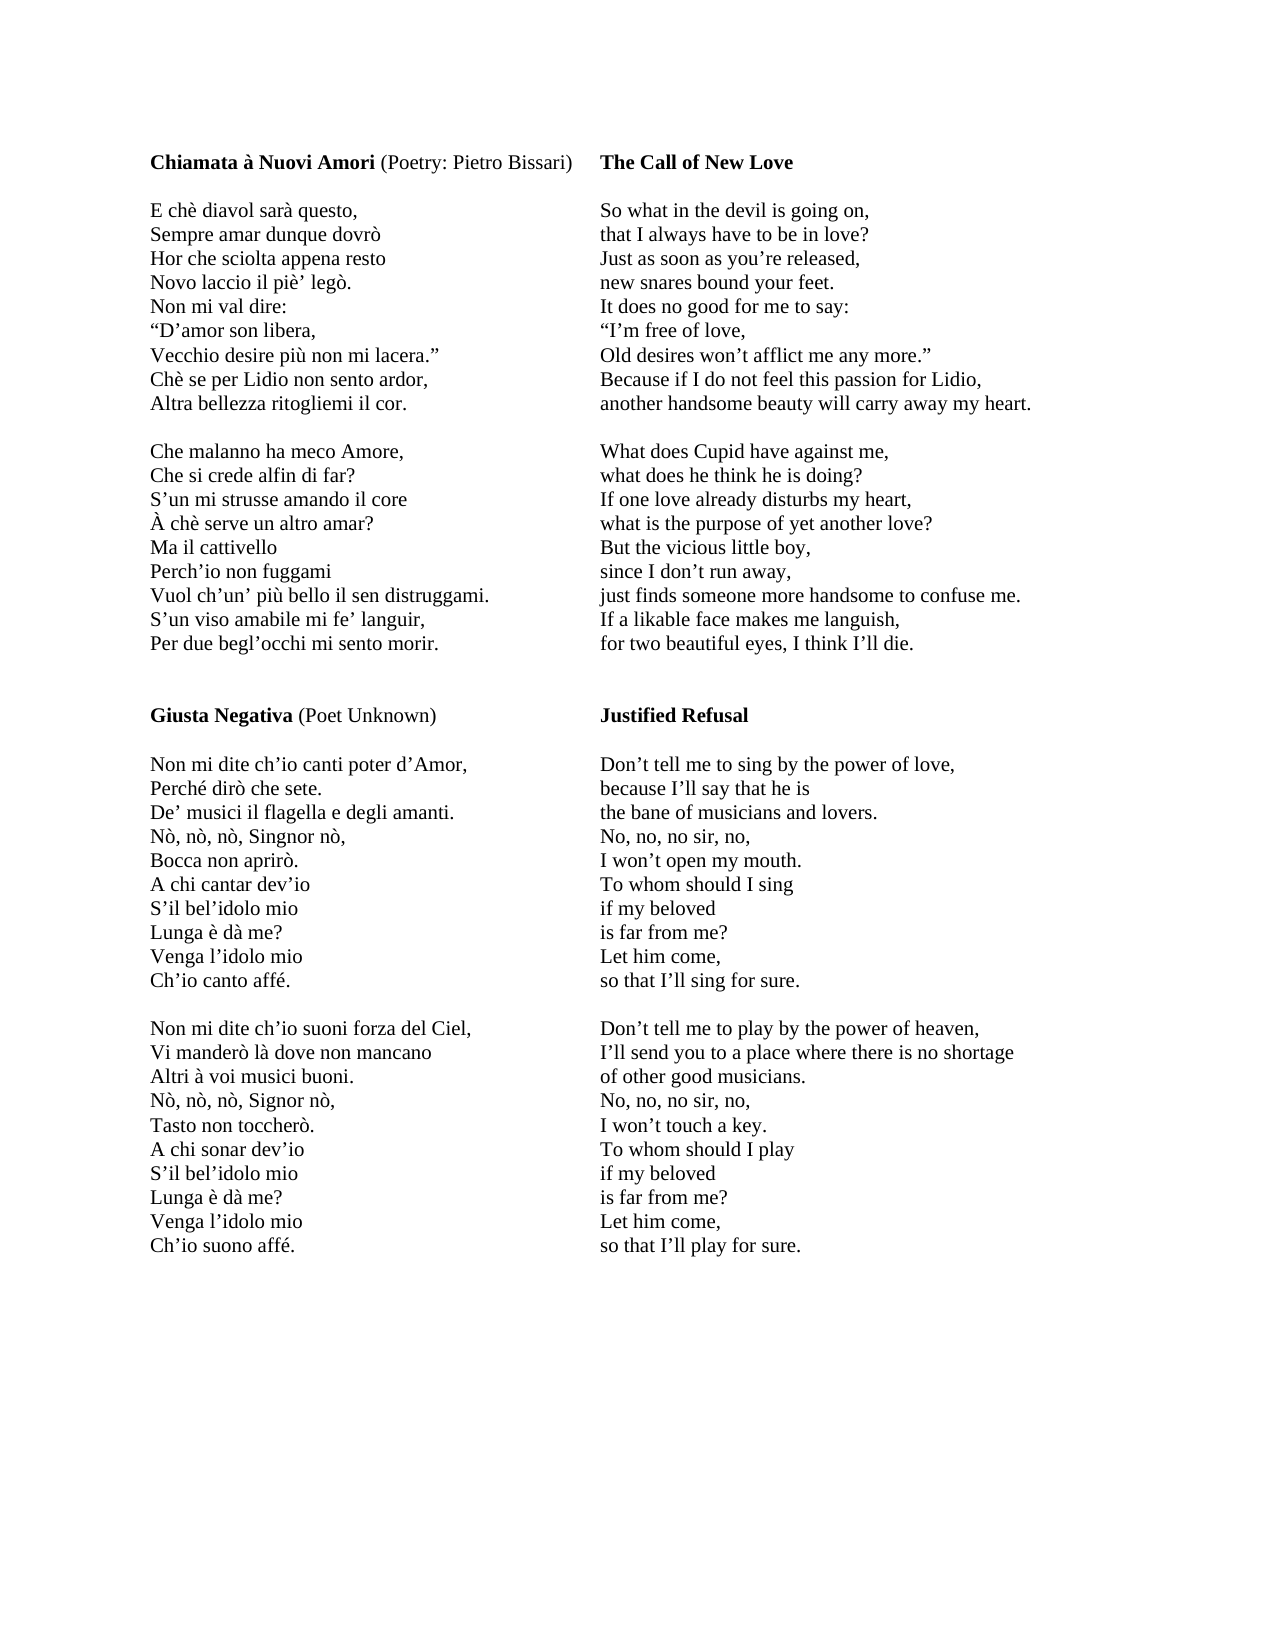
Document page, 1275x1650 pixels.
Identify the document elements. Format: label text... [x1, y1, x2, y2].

text Perché dirò che sete. because I’ll say that he is [150, 776, 1125, 800]
text Vi manderò là dove non mancano I’ll send you to a place where there is no shortage [150, 1040, 1125, 1064]
text S’il bel’idolo mio if my beloved [150, 896, 1125, 920]
text Altra bellezza ritogliemi il cor. another handsome beauty will carry away my heart. [150, 391, 1125, 415]
text “D’amor son libera, “I’m free of love, [150, 318, 1125, 342]
text Ma il cattivello But the vicious little boy, [150, 535, 1125, 559]
text Venga l’idolo mio Let him come, [150, 944, 1125, 968]
text S’un mi strusse amando il core If one love already disturbs my heart, [150, 487, 1125, 511]
text Sempre amar dunque dovrò that I always have to be in love? [150, 222, 1125, 246]
text Nò, nò, nò, Singnor nò, No, no, no sir, no, [150, 824, 1125, 848]
text Ch’io canto affé. so that I’ll sing for sure. [150, 968, 1125, 992]
text Chiamata à Nuovi Amori (Poetry: Pietro Bissari) The Call of New Love [150, 150, 1125, 174]
text Vecchio desire più non mi lacera.” Old desires won’t afflict me any more.” [150, 342, 1125, 367]
text Lunga è dà me? is far from me? [150, 920, 1125, 944]
text Non mi dite ch’io canti poter d’Amor, Don’t tell me to sing by the power of love, [150, 752, 1125, 776]
text Hor che sciolta appena resto Just as soon as you’re released, [150, 246, 1125, 270]
text Non mi dite ch’io suoni forza del Ciel, Don’t tell me to play by the power of heaven, [150, 1016, 1125, 1040]
text S’il bel’idolo mio if my beloved [150, 1161, 1125, 1185]
text Lunga è dà me? is far from me? [150, 1185, 1125, 1209]
text De’ musici il flagella e degli amanti. the bane of musicians and lovers. [150, 800, 1125, 824]
text Vuol ch’un’ più bello il sen distruggami. just finds someone more handsome to confuse me. [150, 583, 1125, 607]
text Chè se per Lidio non sento ardor, Because if I do not feel this passion for Lidio, [150, 367, 1125, 391]
text Novo laccio il piè’ legò. new snares bound your feet. [150, 270, 1125, 294]
text A chi sonar dev’io To whom should I play [150, 1137, 1125, 1161]
text Ch’io suono affé. so that I’ll play for sure. [150, 1233, 1125, 1257]
text Altri à voi musici buoni. of other good musicians. [150, 1064, 1125, 1088]
text Per due begl’occhi mi sento morir. for two beautiful eyes, I think I’ll die. [150, 631, 1125, 655]
text Giusta Negativa (Poet Unknown) Justified Refusal [150, 703, 1125, 727]
text Non mi val dire: It does no good for me to say: [150, 294, 1125, 318]
text Perch’io non fuggami since I don’t run away, [150, 559, 1125, 583]
text Tasto non toccherò. I won’t touch a key. [150, 1112, 1125, 1137]
text A chi cantar dev’io To whom should I sing [150, 872, 1125, 896]
text E chè diavol sarà questo, So what in the devil is going on, [150, 198, 1125, 222]
text Venga l’idolo mio Let him come, [150, 1209, 1125, 1233]
text À chè serve un altro amar? what is the purpose of yet another love? [150, 511, 1125, 535]
text Bocca non aprirò. I won’t open my mouth. [150, 848, 1125, 872]
text S’un viso amabile mi fe’ languir, If a likable face makes me languish, [150, 607, 1125, 631]
text Che si crede alfin di far? what does he think he is doing? [150, 463, 1125, 487]
text Che malanno ha meco Amore, What does Cupid have against me, [150, 439, 1125, 463]
text Nò, nò, nò, Signor nò, No, no, no sir, no, [150, 1088, 1125, 1112]
